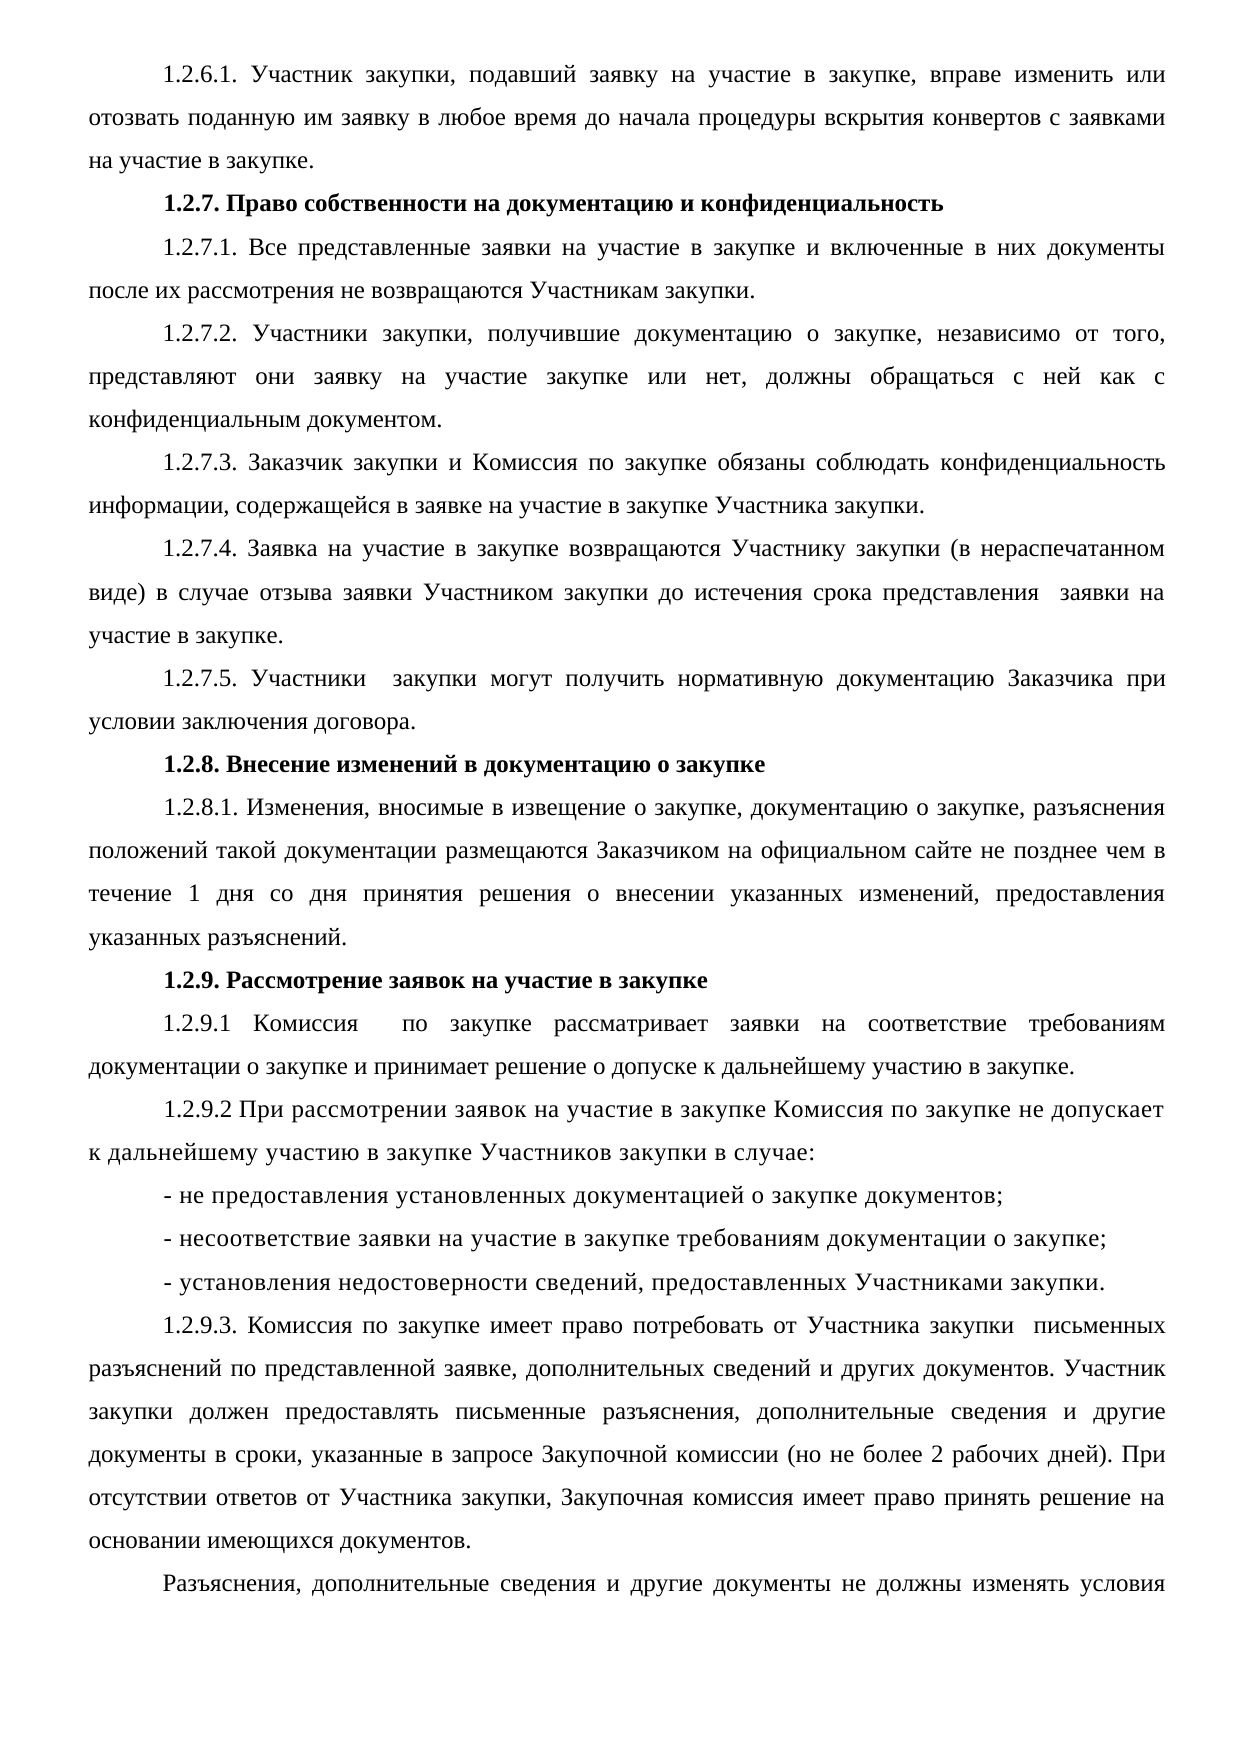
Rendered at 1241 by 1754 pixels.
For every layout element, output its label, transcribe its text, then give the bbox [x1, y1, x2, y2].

list 1.2.8.1. Изменения, вносимые в извещение о закупке, документацию о закупке, разъяснения положений такой документации размещаются Заказчиком на официальном сайте не позднее чем в течение 1 дня со дня принятия решения о внесении указанных изменений, предоставления указанных разъяснений. [88, 792, 1166, 950]
text - не предоставления установленных документацией о закупке документов; [88, 1180, 1166, 1209]
text 1.2.9.1 Комиссия по закупке рассматривает заявки на соответствие требованиям документации о закупке и принимает решение о допуске к дальнейшему участию в закупке. [88, 1008, 1166, 1080]
text 1.2.7. Право собственности на документацию и конфиденциальность [88, 188, 1166, 217]
text 1.2.8. Внесение изменений в документацию о закупке [88, 749, 1166, 778]
text 1.2.7.5. Участники закупки могут получить нормативную документацию Заказчика при условии заключения договора. [88, 663, 1166, 735]
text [88, 1568, 1166, 1597]
text - несоответствие заявки на участие в закупке требованиям документации о закупке; [88, 1223, 1166, 1252]
text 1.2.9. Рассмотрение заявок на участие в закупке [118, 965, 1166, 993]
text 1.2.7.4. Заявка на участие в закупке возвращаются Участнику закупки (в нераспечатанном виде) в случае отзыва заявки Участником закупки до истечения срока представления заявки на участие в закупке. [88, 533, 1166, 648]
text 1.2.9.2 При рассмотрении заявок на участие в закупке Комиссия по закупке не допускает к дальнейшему участию в закупке Участников закупки в случае: [88, 1094, 1166, 1166]
text 1.2.7.3. Заказчик закупки и Комиссия по закупке обязаны соблюдать конфиденциальность информации, содержащейся в заявке на участие в закупке Участника закупки. [88, 447, 1166, 519]
text - установления недостоверности сведений, предоставленных Участниками закупки. [157, 1267, 1166, 1295]
text 1.2.7.1. Все представленные заявки на участие в закупке и включенные в них документы после их рассмотрения не возвращаются Участникам закупки. [88, 232, 1166, 303]
text 1.2.6.1. Участник закупки, подавший заявку на участие в закупке, вправе изменить или отозвать поданную им заявку в любое время до начала процедуры вскрытия конвертов с заявками на участие в закупке. [88, 59, 1166, 174]
text 1.2.7.2. Участники закупки, получившие документацию о закупке, независимо от того, представляют они заявку на участие закупке или нет, должны обращаться с ней как с конфиденциальным документом. [88, 318, 1166, 433]
text 1.2.9.3. Комиссия по закупке имеет право потребовать от Участника закупки письменных разъяснений по представленной заявке, дополнительных сведений и других документов. Участник закупки должен предоставлять письменные разъяснения, дополнительные сведения и другие документы в сроки, указанные в запросе Закупочной комиссии (но не более 2 рабочих дней). При отсутствии ответов от Участника закупки, Закупочная комиссия имеет право принять решение на основании имеющихся документов. [88, 1310, 1166, 1554]
